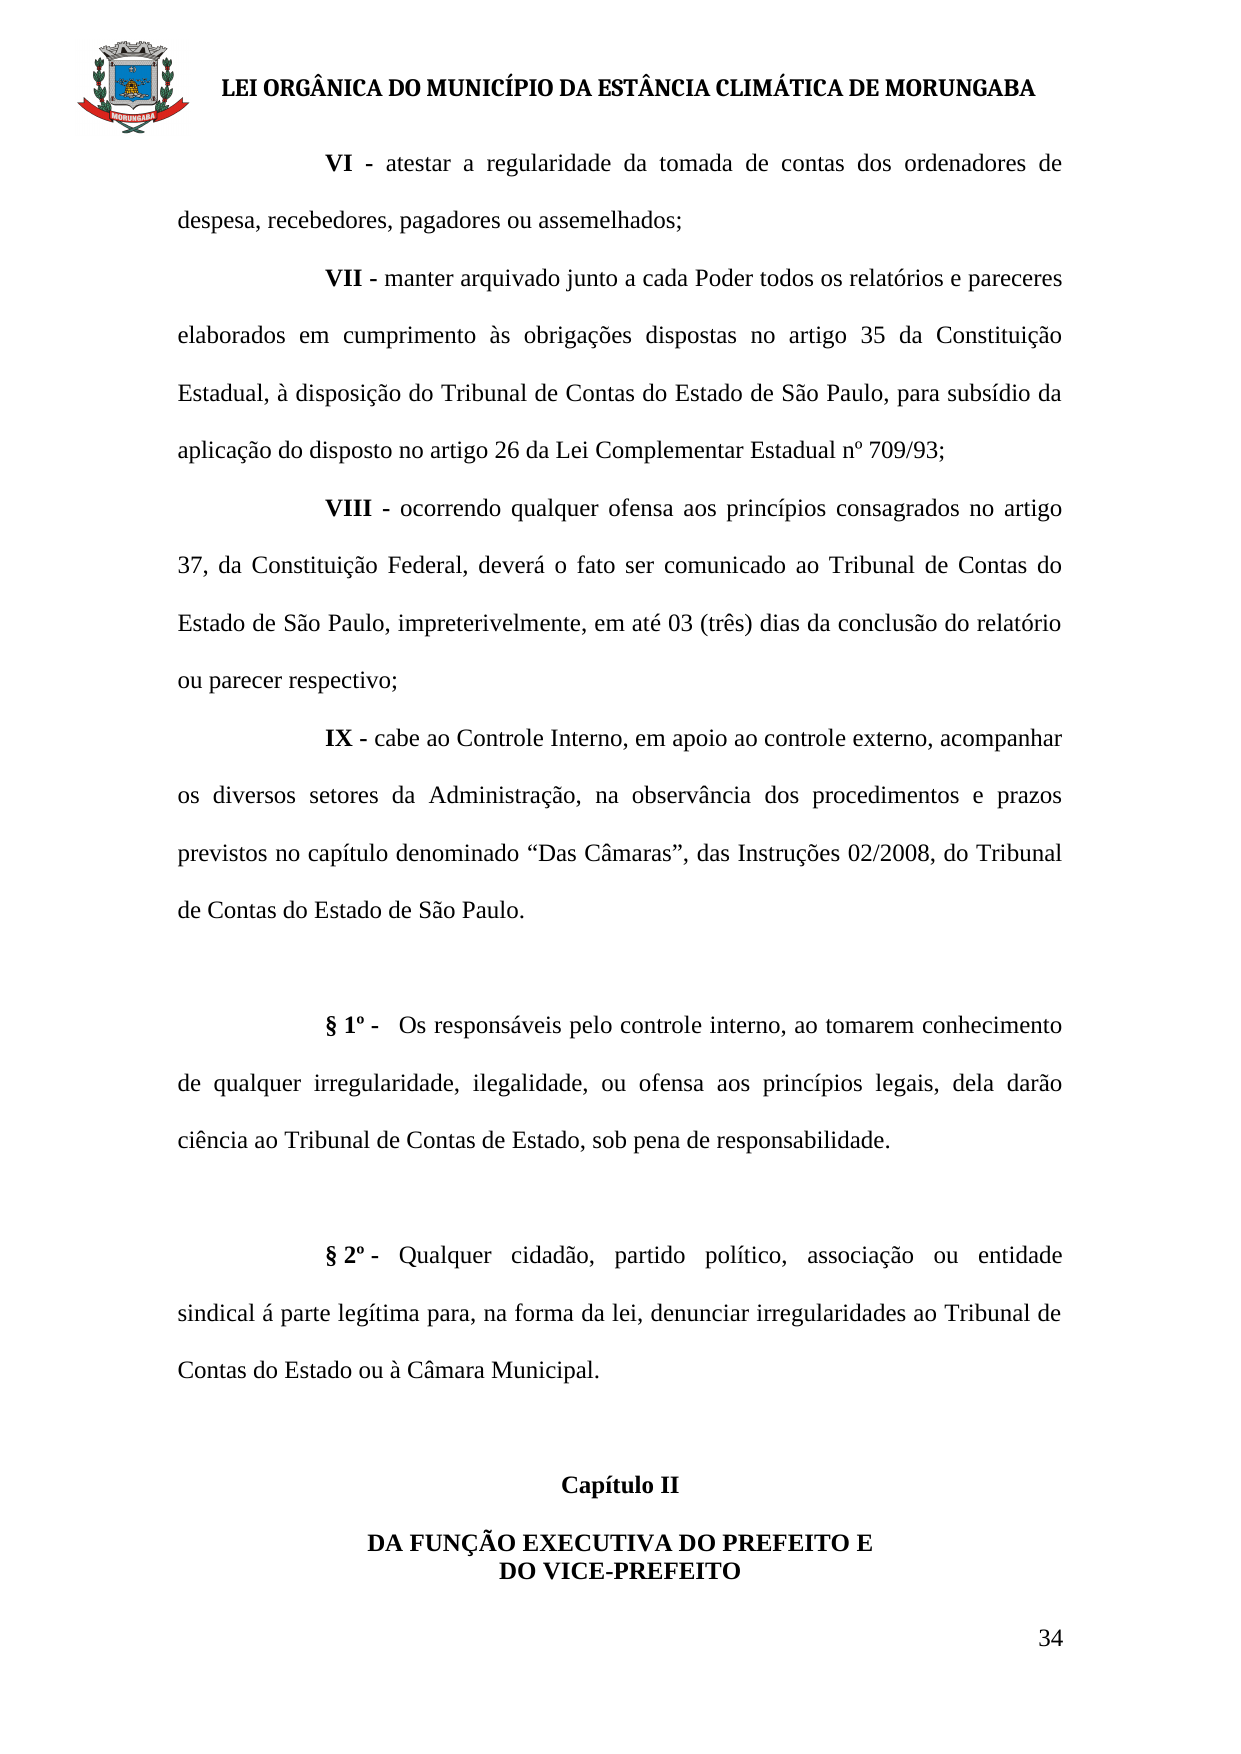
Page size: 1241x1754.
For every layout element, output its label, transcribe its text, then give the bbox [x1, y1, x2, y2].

picture [75, 39, 191, 136]
text § 1º - Os responsáveis pelo controle interno, ao tomarem conhecimento de qualquer irregularidade, ilegalidade, ou ofensa aos princípios legais, dela darão ciência ao Tribunal de Contas de Estado, sob pena de responsabilidade. [177, 1010, 1063, 1154]
text VI - atestar a regularidade da tomada de contas dos ordenadores de despesa, recebedores, pagadores ou assemelhados; [177, 148, 1063, 234]
text § 2º - Qualquer cidadão, partido político, associação ou entidade sindical á parte legítima para, na forma da lei, denunciar irregularidades ao Tribunal de Contas do Estado ou à Câmara Municipal. [177, 1240, 1063, 1384]
text DO VICE-PREFEITO [177, 1556, 1063, 1585]
text IX - cabe ao Controle Interno, em apoio ao controle externo, acompanhar os diversos setores da Administração, na observância dos procedimentos e prazos previstos no capítulo denominado “Das Câmaras”, das Instruções 02/2008, do Tribunal de Contas do Estado de São Paulo. [177, 723, 1063, 924]
text DA FUNÇÃO EXECUTIVA DO PREFEITO E [177, 1528, 1063, 1556]
text Capítulo II [177, 1470, 1063, 1499]
text VIII - ocorrendo qualquer ofensa aos princípios consagrados no artigo 37, da Constituição Federal, deverá o fato ser comunicado ao Tribunal de Contas do Estado de São Paulo, impreterivelmente, em até 03 (três) dias da conclusão do relatório ou parecer respectivo; [177, 493, 1063, 694]
text VII - manter arquivado junto a cada Poder todos os relatórios e pareceres elaborados em cumprimento às obrigações dispostas no artigo 35 da Constituição Estadual, à disposição do Tribunal de Contas do Estado de São Paulo, para subsídio da aplicação do disposto no artigo 26 da Lei Complementar Estadual nº 709/93; [177, 263, 1063, 464]
